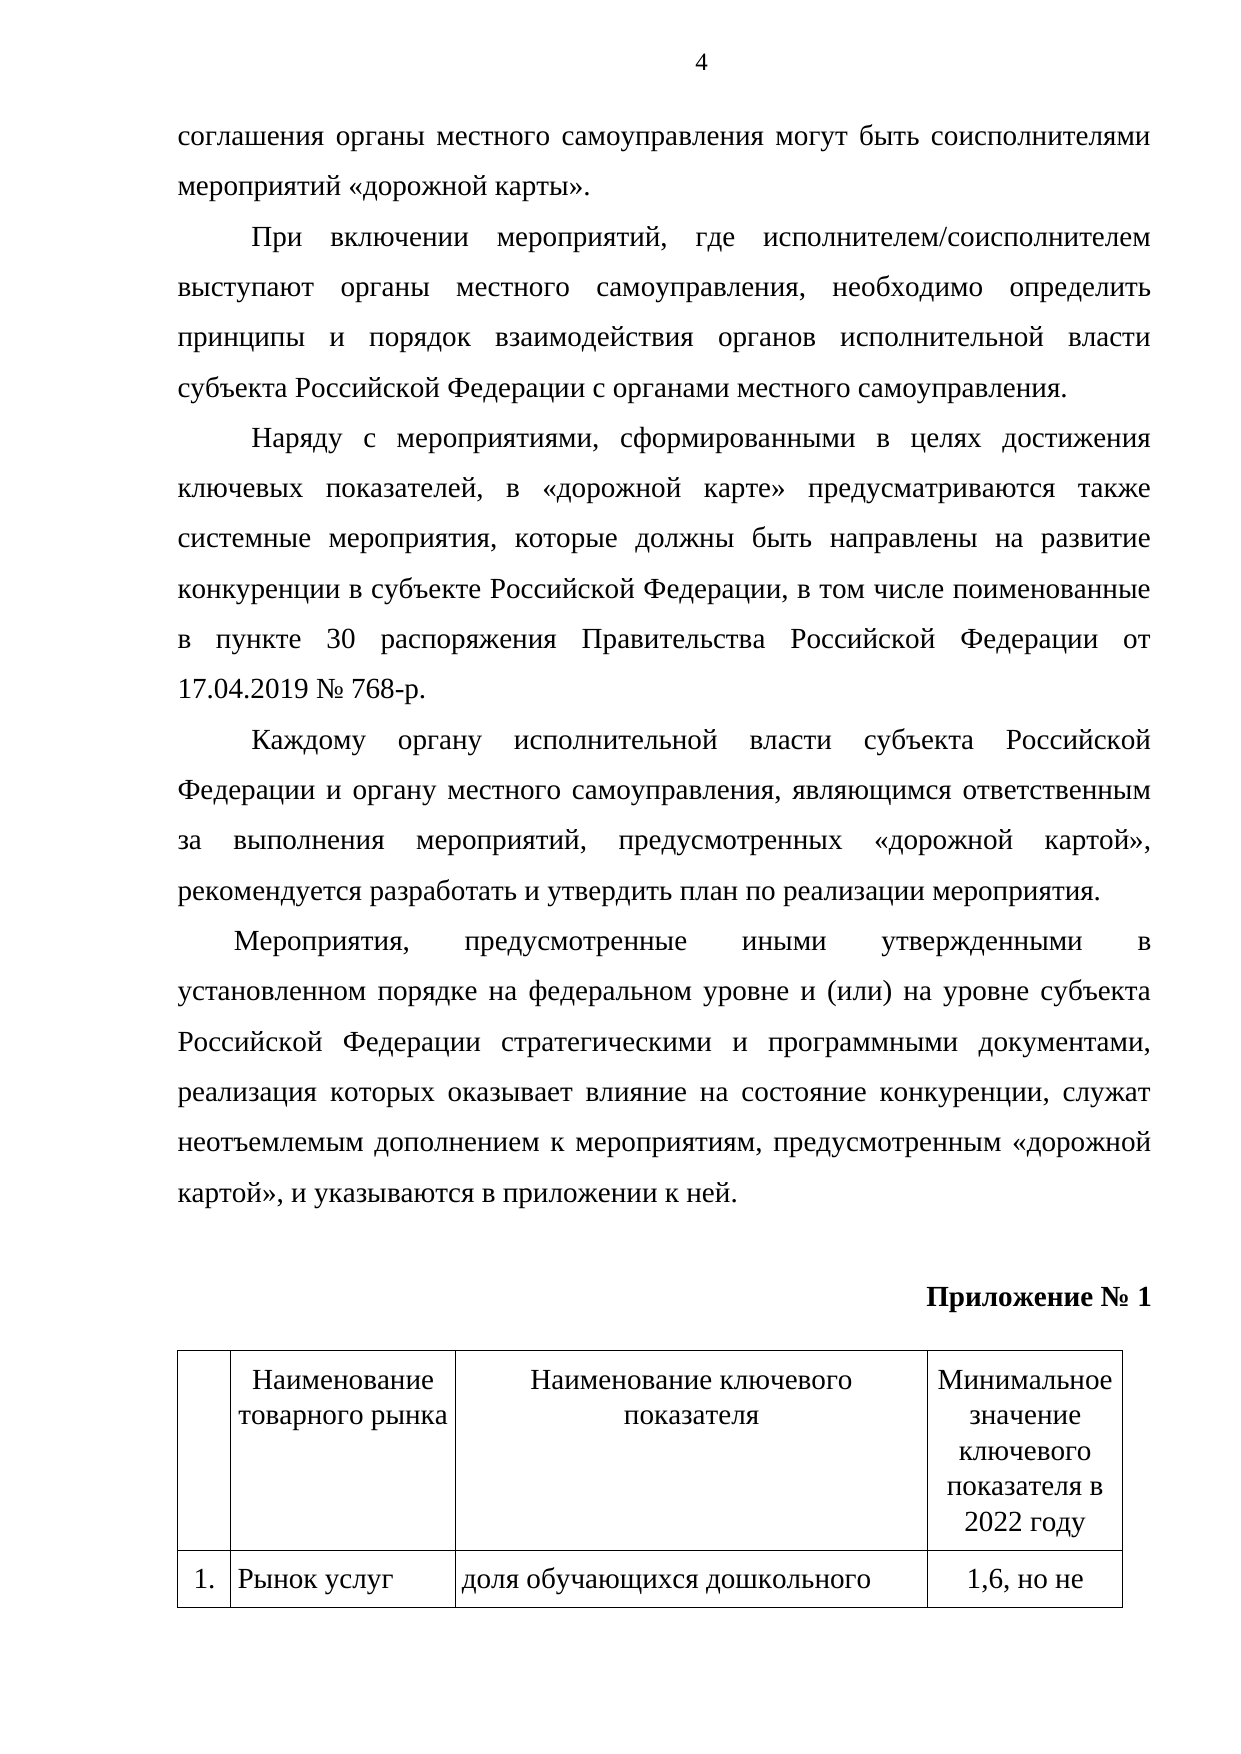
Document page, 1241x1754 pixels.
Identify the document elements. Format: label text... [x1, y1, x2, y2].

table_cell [231, 1551, 455, 1607]
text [177, 118, 1152, 202]
table_header Наименование ключевого показателя [456, 1351, 927, 1550]
table_header Минимальное значение ключевого показателя в 2022 году [928, 1351, 1122, 1550]
text Приложение № 1 [177, 1275, 1152, 1313]
text Каждому органу исполнительной власти субъекта Российской Федерации и органу местного самоуправления, являющимся ответственным за выполнения мероприятий, предусмотренных «дорожной картой», рекомендуется разработать и утвердить план по реализации мероприятия. [177, 722, 1152, 906]
table_header [178, 1351, 230, 1550]
text Наряду с мероприятиями, сформированными в целях достижения ключевых показателей, в «дорожной карте» предусматриваются также системные мероприятия, которые должны быть направлены на развитие конкуренции в субъекте Российской Федерации, в том числе поименованные в пункте 30 распоряжения Правительства Российской Федерации от 17.04.2019 № 768-р. [177, 420, 1152, 705]
text При включении мероприятий, где исполнителем/соисполнителем выступают органы местного самоуправления, необходимо определить принципы и порядок взаимодействия органов исполнительной власти субъекта Российской Федерации с органами местного самоуправления. [177, 219, 1152, 403]
table_header Наименование товарного рынка [231, 1351, 455, 1550]
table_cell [456, 1551, 927, 1607]
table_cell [928, 1551, 1122, 1607]
text Мероприятия, предусмотренные иными утвержденными в установленном порядке на федеральном уровне и (или) на уровне субъекта Российской Федерации стратегическими и программными документами, реализация которых оказывает влияние на состояние конкуренции, служат неотъемлемым дополнением к мероприятиям, предусмотренным «дорожной картой», и указываются в приложении к ней. [177, 923, 1152, 1208]
table_cell 1. [178, 1551, 230, 1607]
